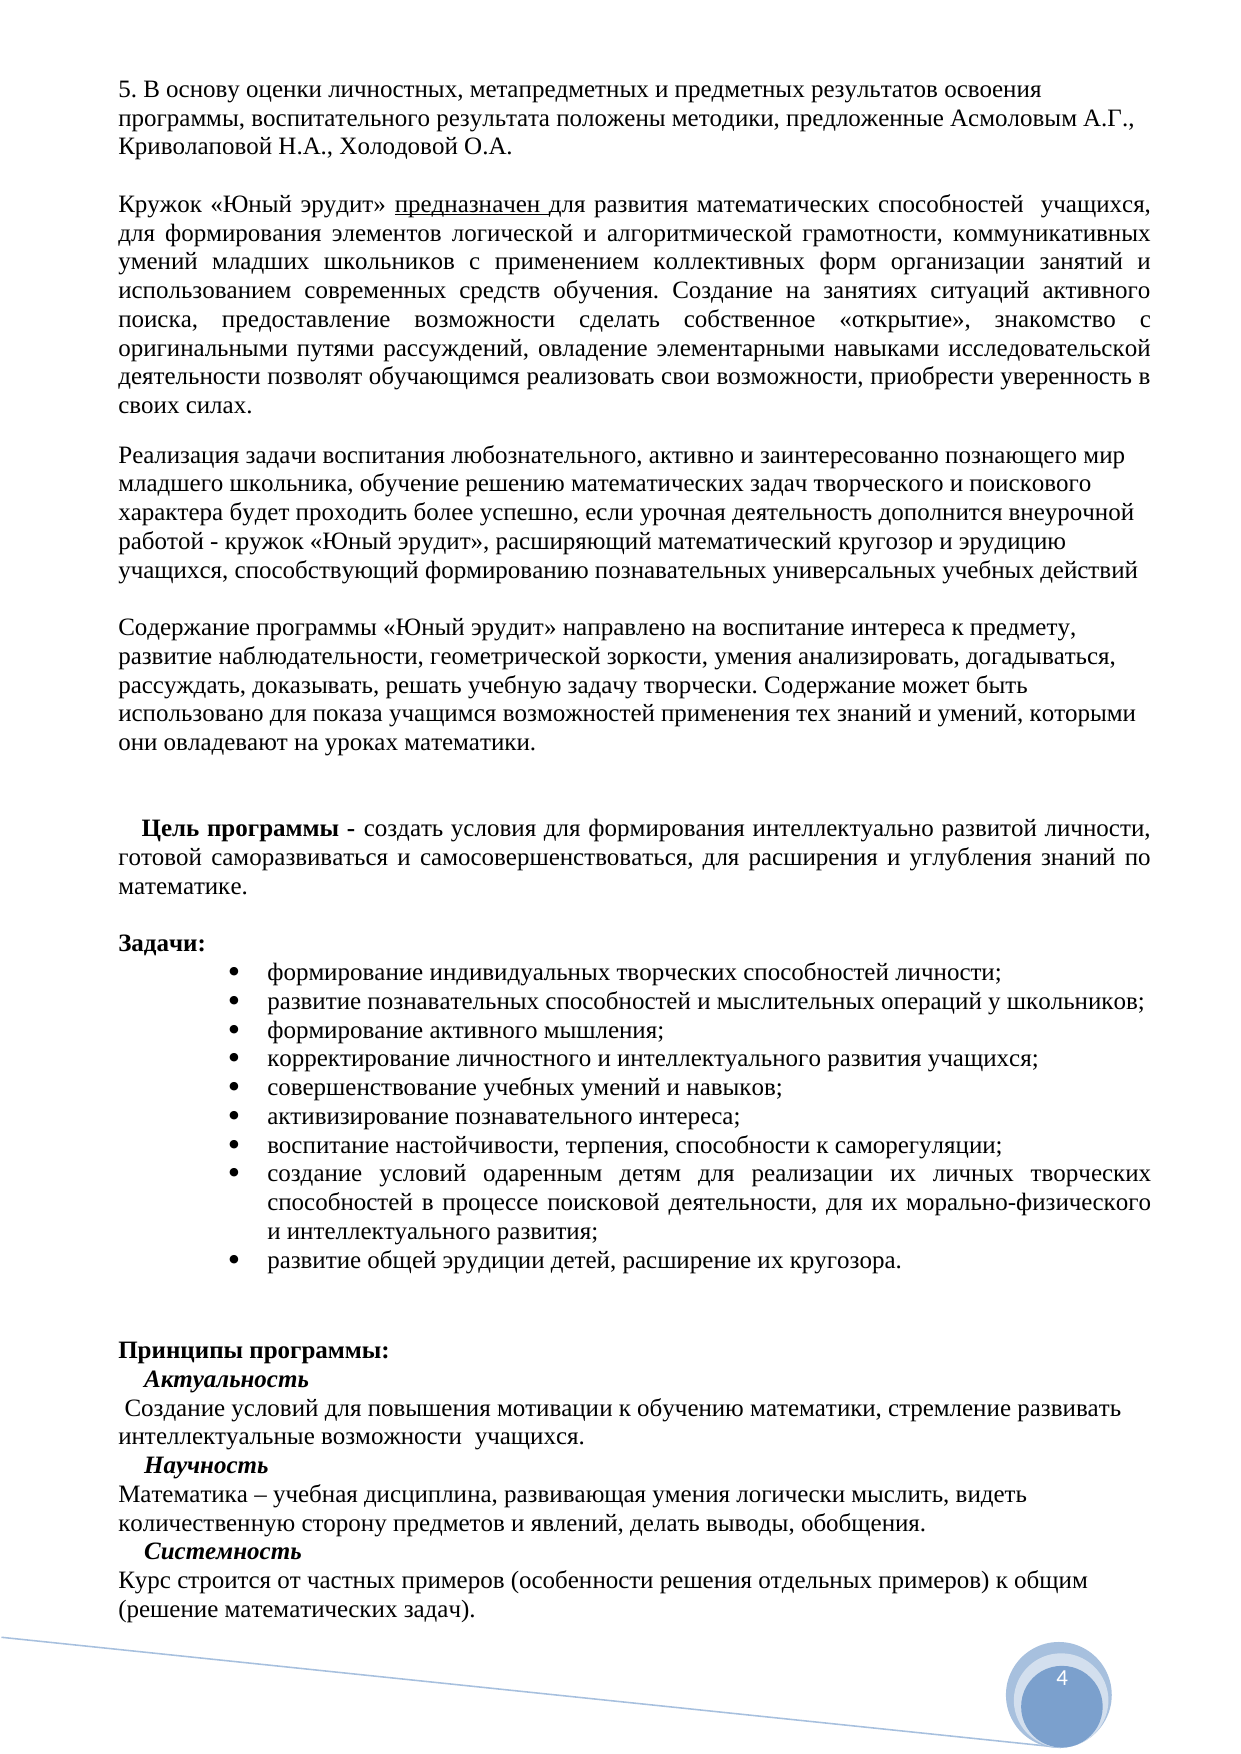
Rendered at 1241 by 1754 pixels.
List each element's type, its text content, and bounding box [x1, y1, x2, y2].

text  Актуальность [118, 1364, 1152, 1393]
list развитие общей эрудиции детей, расширение их кругозора. [229, 1245, 1152, 1273]
list развитие познавательных способностей и мыслительных операций у школьников; [229, 986, 1152, 1015]
text Цель программы - создать условия для формирования интеллектуально развитой личности, готовой саморазвиваться и самосовершенствоваться, для расширения и углубления знаний по математике. [118, 813, 1152, 900]
text Содержание программы «Юный эрудит» направлено на воспитание интереса к предмету, развитие наблюдательности, геометрической зоркости, умения анализировать, догадываться, рассуждать, доказывать, решать учебную задачу творчески. Содержание может быть [118, 612, 1152, 698]
list формирование активного мышления; [229, 1015, 1152, 1043]
list корректирование личностного и интеллектуального развития учащихся; [229, 1043, 1152, 1072]
text Задачи: [118, 928, 1152, 957]
text Математика – учебная дисциплина, развивающая умения логически мыслить, видеть количественную сторону предметов и явлений, делать выводы, обобщения. [118, 1479, 1152, 1536]
list воспитание настойчивости, терпения, способности к саморегуляции; [229, 1130, 1152, 1158]
list активизирование познавательного интереса; [229, 1101, 1152, 1130]
text Принципы программы: [118, 1335, 1152, 1364]
text Создание условий для повышения мотивации к обучению математики, стремление развивать интеллектуальные возможности учащихся. [118, 1393, 1152, 1450]
text Курс строится от частных примеров (особенности решения отдельных примеров) к общим (решение математических задач). [118, 1565, 1152, 1623]
list совершенствование учебных умений и навыков; [229, 1072, 1152, 1101]
text 5. В основу оценки личностных, метапредметных и предметных результатов освоения программы, воспитательного результата положены методики, предложенные Асмоловым А.Г., Криволаповой Н.А., Холодовой О.А. [118, 74, 1152, 160]
text использовано для показа учащимся возможностей применения тех знаний и умений, которыми они овладевают на уроках математики. [118, 698, 1152, 756]
text  Системность [118, 1536, 1152, 1565]
list формирование индивидуальных творческих способностей личности; [229, 957, 1152, 986]
text  Научность [118, 1450, 1152, 1479]
text Кружок «Юный эрудит» предназначен для развития математических способностей учащихся, для формирования элементов логической и алгоритмической грамотности, коммуникативных умений младших школьников с применением коллективных форм организации занятий и использованием современных средств обучения. Создание на занятиях ситуаций активного поиска, предоставление возможности сделать собственное «открытие», знакомство с оригинальными путями рассуждений, овладение элементарными навыками исследовательской деятельности позволят обучающимся реализовать свои возможности, приобрести уверенность в своих силах. [118, 189, 1152, 419]
text Реализация задачи воспитания любознательного, активно и заинтересованно познающего мир младшего школьника, обучение решению математических задач творческого и поискового характера будет проходить более успешно, если урочная деятельность дополнится внеурочной работой - кружок «Юный эрудит», расширяющий математический кругозор и эрудицию учащихся, способствующий формированию познавательных универсальных учебных действий [118, 440, 1152, 583]
list создание условий одаренным детям для реализации их личных творческих способностей в процессе поисковой деятельности, для их морально-физического и интеллектуального развития; [229, 1158, 1152, 1245]
